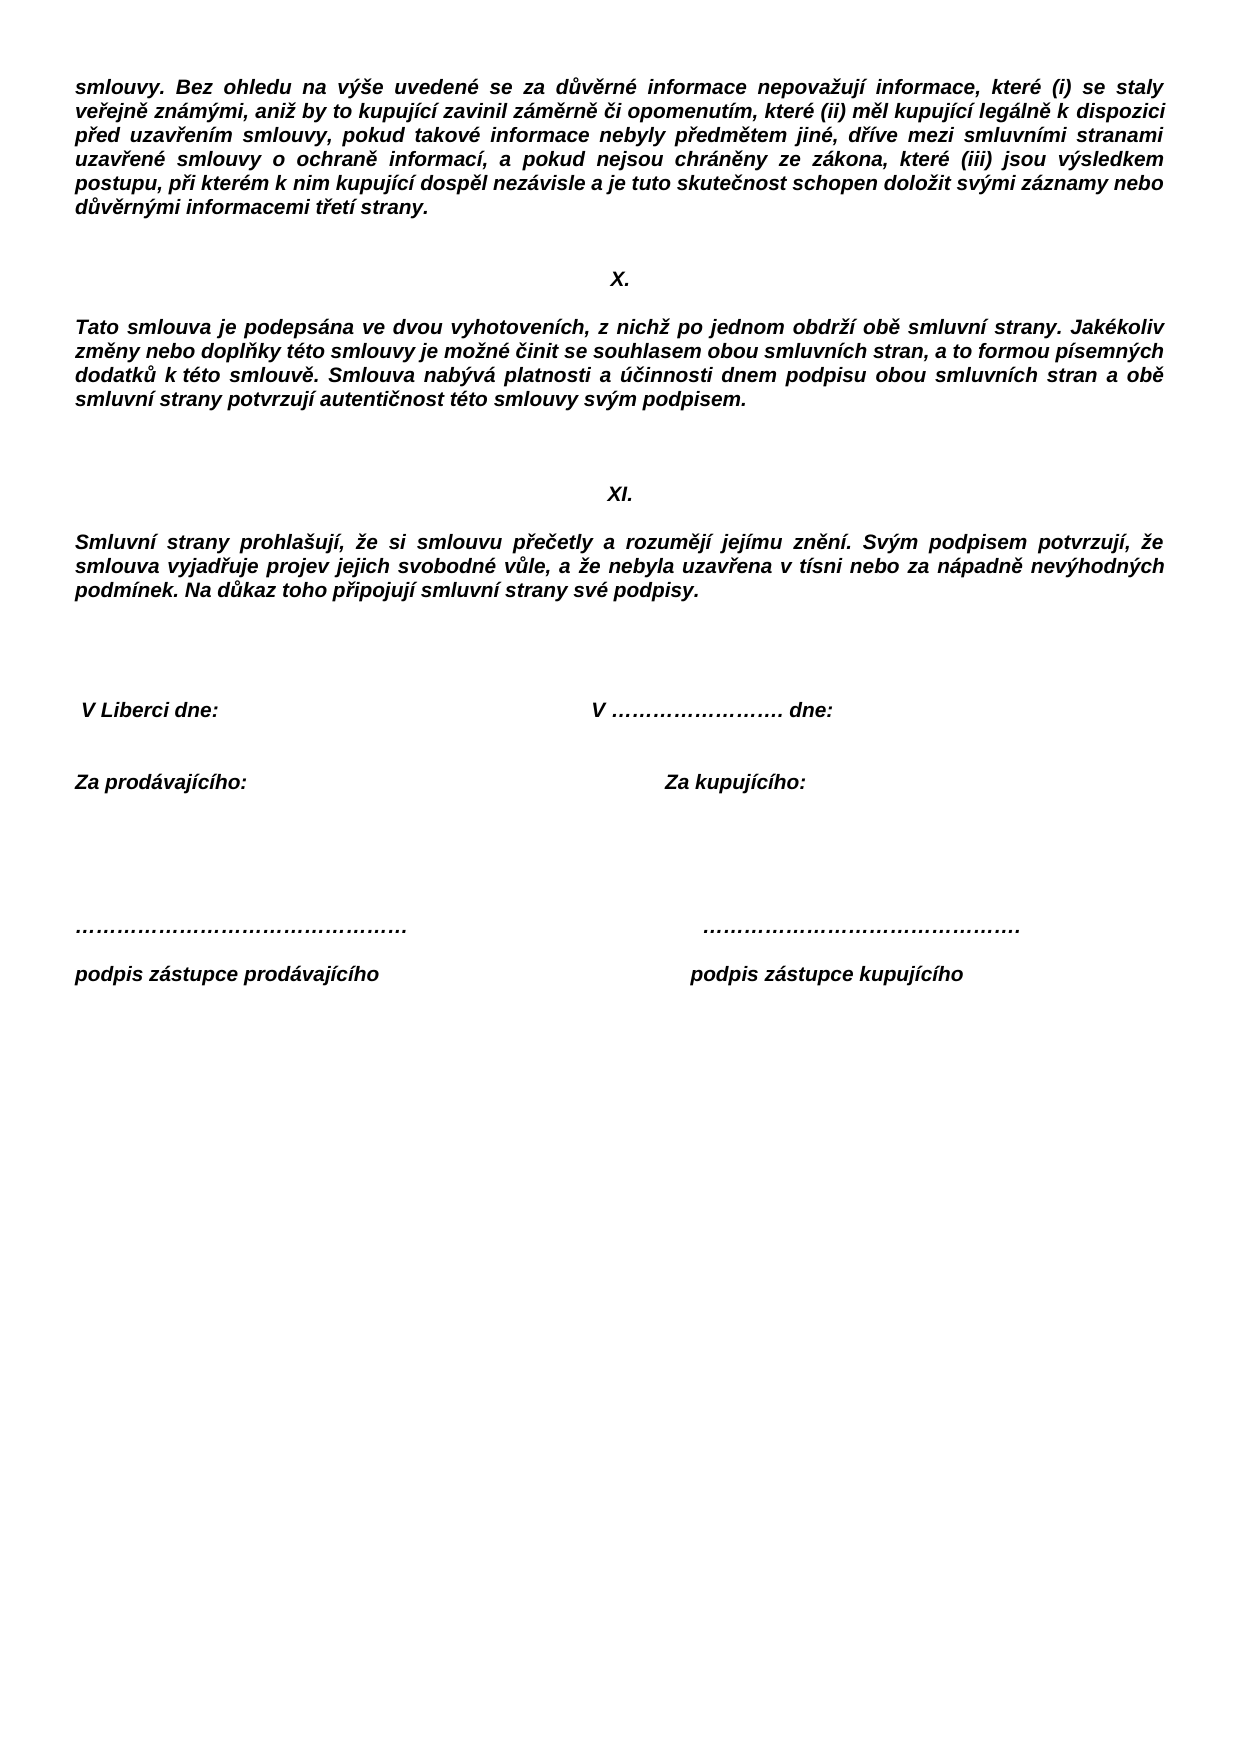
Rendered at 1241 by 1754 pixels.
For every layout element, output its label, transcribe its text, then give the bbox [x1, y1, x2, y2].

text X. [75, 267, 1165, 291]
text XI. [75, 482, 1165, 506]
text V Liberci dne: V ……………………. dne: [75, 698, 1165, 722]
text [75, 75, 1165, 219]
text ………………………………………… ………………………………………. [75, 913, 1165, 937]
text podpis zástupce prodávajícího podpis zástupce kupujícího [75, 961, 1165, 985]
text Tato smlouva je podepsána ve dvou vyhotoveních, z nichž po jednom obdrží obě smluvní strany. Jakékoliv změny nebo doplňky této smlouvy je možné činit se souhlasem obou smluvních stran, a to formou písemných dodatků k této smlouvě. Smlouva nabývá platnosti a účinnosti dnem podpisu obou smluvních stran a obě smluvní strany potvrzují autentičnost této smlouvy svým podpisem. [75, 314, 1165, 410]
text Smluvní strany prohlašují, že si smlouvu přečetly a rozumějí jejímu znění. Svým podpisem potvrzují, že smlouva vyjadřuje projev jejich svobodné vůle, a že nebyla uzavřena v tísni nebo za nápadně nevýhodných podmínek. Na důkaz toho připojují smluvní strany své podpisy. [75, 530, 1165, 602]
text Za prodávajícího: Za kupujícího: [75, 770, 1165, 794]
